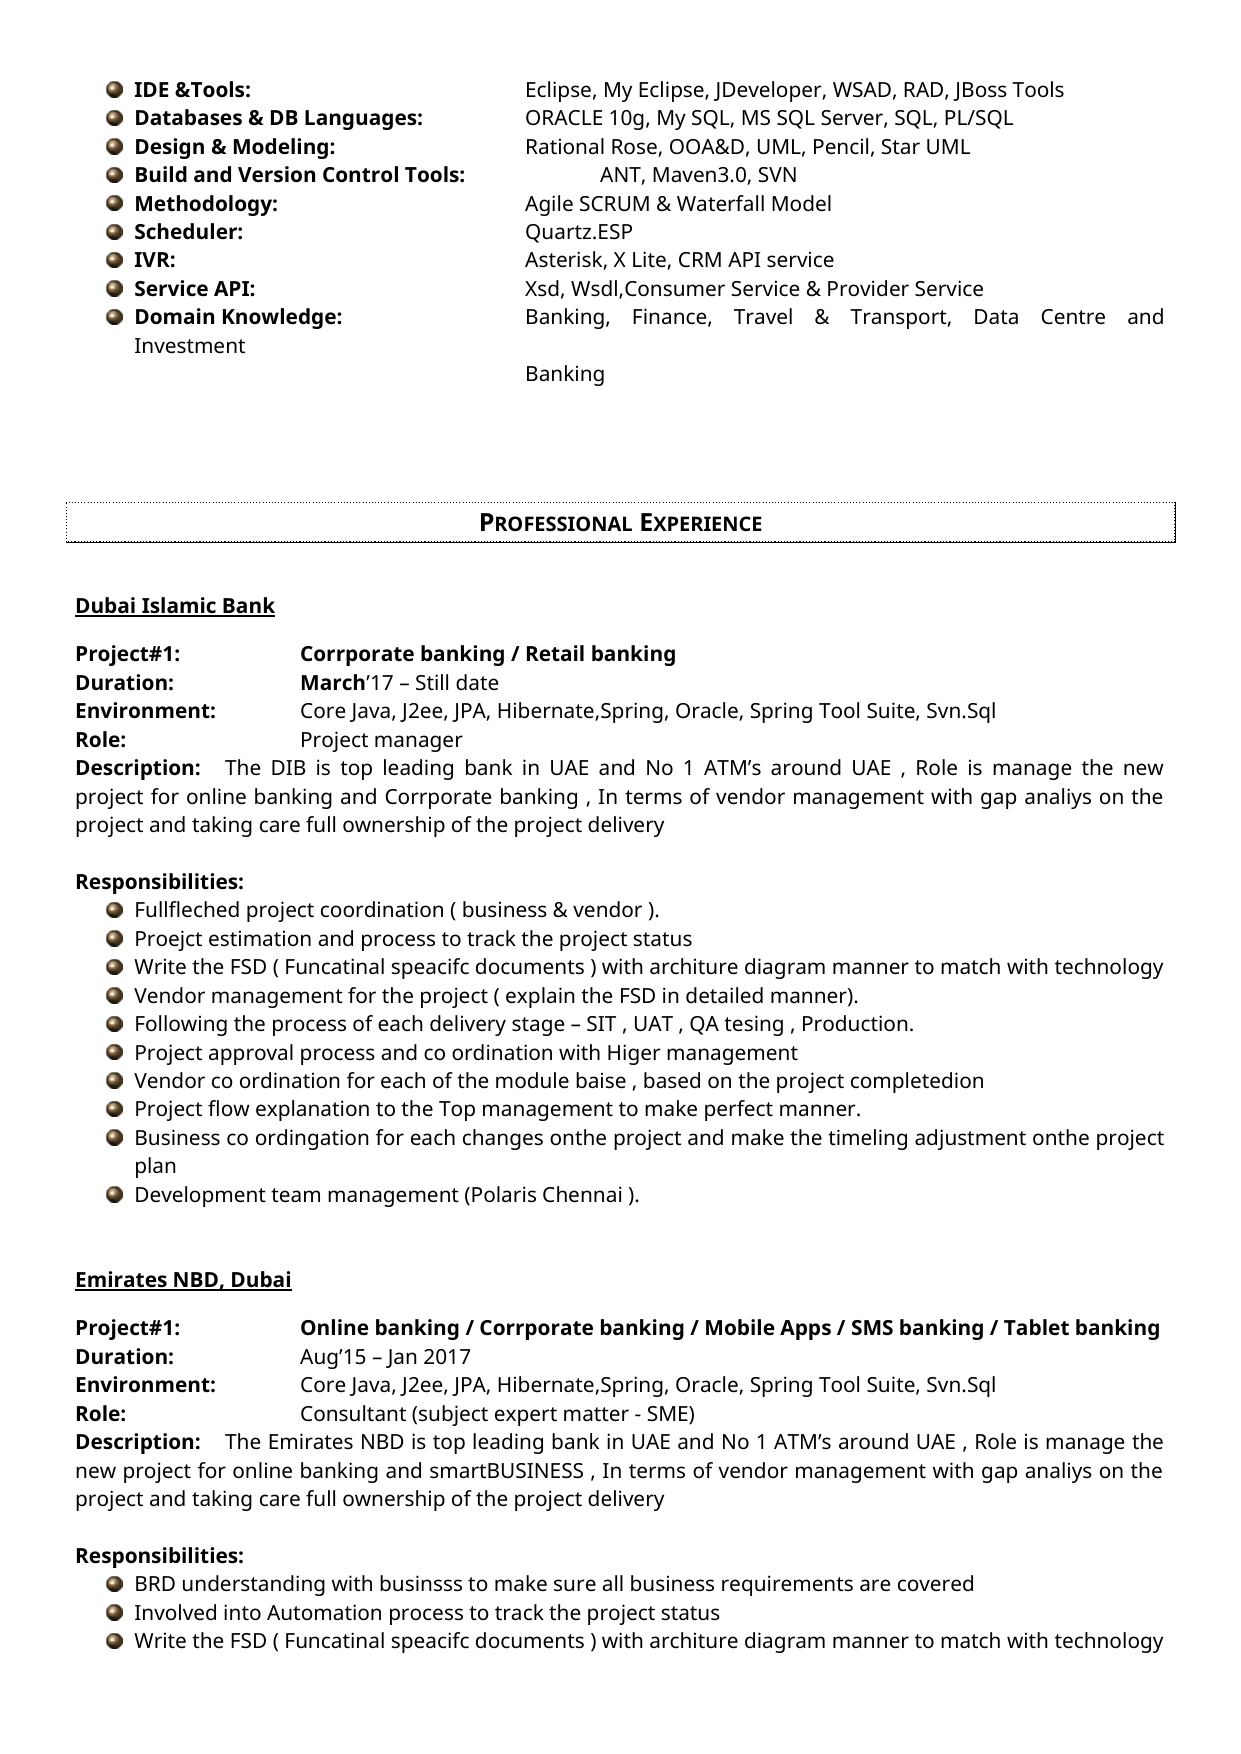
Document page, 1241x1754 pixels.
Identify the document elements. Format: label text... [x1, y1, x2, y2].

list Write the FSD ( Funcatinal speacifc documents ) with architure diagram manner to match with technology [104, 952, 1165, 981]
list Build and Version Control Tools: ANT, Maven3.0, SVN [104, 160, 1165, 189]
picture [105, 1015, 123, 1032]
text Environment: Core Java, J2ee, JPA, Hibernate,Spring, Oracle, Spring Tool Suite, Svn.Sql [75, 696, 1165, 725]
list Methodology: Agile SCRUM & Waterfall Model [104, 189, 1165, 217]
picture [105, 1128, 123, 1146]
list Vendor management for the project ( explain the FSD in detailed manner). [104, 981, 1165, 1009]
list Proejct estimation and process to track the project status [104, 924, 1165, 952]
text Role: Consultant (subject expert matter - SME) [75, 1399, 1165, 1427]
text Dubai Islamic Bank [75, 591, 1165, 620]
picture [105, 1043, 123, 1060]
list Vendor co ordination for each of the module baise , based on the project completedion [104, 1066, 1165, 1094]
picture [105, 1071, 123, 1089]
picture [105, 901, 123, 918]
list Fullfleched project coordination ( business & vendor ). [104, 896, 1165, 924]
list Design & Modeling: Rational Rose, OOA&D, UML, Pencil, Star UML [104, 132, 1165, 160]
picture [105, 109, 123, 126]
list Business co ordingation for each changes onthe project and make the timeling adjustment onthe project plan [104, 1123, 1165, 1180]
list Project flow explanation to the Top management to make perfect manner. [104, 1094, 1165, 1123]
list IDE &Tools: Eclipse, My Eclipse, JDeveloper, WSAD, RAD, JBoss Tools [104, 75, 1165, 103]
list Service API: Xsd, Wsdl,Consumer Service & Provider Service [104, 274, 1165, 302]
text Professional Experience [66, 502, 1175, 542]
list BRD understanding with businsss to make sure all business requirements are covered [104, 1569, 1165, 1598]
list Banking [509, 359, 1165, 388]
text Environment: Core Java, J2ee, JPA, Hibernate,Spring, Oracle, Spring Tool Suite, Svn.Sql [75, 1370, 1165, 1399]
picture [105, 279, 123, 297]
text Emirates NBD, Dubai [75, 1265, 1165, 1294]
picture [105, 958, 123, 975]
list Databases & DB Languages: ORACLE 10g, My SQL, MS SQL Server, SQL, PL/SQL [104, 103, 1165, 132]
text Project#1: Online banking / Corrporate banking / Mobile Apps / SMS banking / Tablet banking [75, 1313, 1165, 1342]
list Project approval process and co ordination with Higer management [104, 1038, 1165, 1066]
picture [105, 1100, 123, 1117]
text Duration: March’17 – Still date [75, 668, 1165, 696]
list Scheduler: Quartz.ESP [104, 217, 1165, 246]
picture [105, 929, 123, 947]
text Responsibilities: [75, 1541, 1165, 1569]
picture [105, 1575, 123, 1592]
text Description: The DIB is top leading bank in UAE and No 1 ATM’s around UAE , Role is manage the new project for online banking and Corrporate banking , In terms of vendor management with gap analiys on the project and taking care full ownership of the project delivery [75, 753, 1165, 839]
list Involved into Automation process to track the project status [104, 1598, 1165, 1626]
picture [105, 137, 123, 155]
list Write the FSD ( Funcatinal speacifc documents ) with architure diagram manner to match with technology [104, 1626, 1165, 1655]
picture [105, 1185, 123, 1203]
list Domain Knowledge: Banking, Finance, Travel & Transport, Data Centre and Investment [104, 302, 1165, 359]
picture [105, 1603, 123, 1621]
list Development team management (Polaris Chennai ). [104, 1180, 1165, 1208]
picture [105, 986, 123, 1004]
text Role: Project manager [75, 725, 1165, 753]
text Duration: Aug’15 – Jan 2017 [75, 1342, 1165, 1370]
picture [105, 223, 123, 240]
picture [105, 308, 123, 325]
picture [105, 251, 123, 268]
picture [105, 1632, 123, 1649]
picture [105, 80, 123, 98]
text Description: The Emirates NBD is top leading bank in UAE and No 1 ATM’s around UAE , Role is manage the new project for online banking and smartBUSINESS , In terms of vendor management with gap analiys on the project and taking care full ownership of the project delivery [75, 1427, 1165, 1513]
picture [105, 194, 123, 211]
list IVR: Asterisk, X Lite, CRM API service [104, 246, 1165, 274]
text Project#1: Corrporate banking / Retail banking [75, 639, 1165, 668]
text Responsibilities: [75, 867, 1165, 896]
list Following the process of each delivery stage – SIT , UAT , QA tesing , Production. [104, 1009, 1165, 1038]
picture [105, 166, 123, 183]
